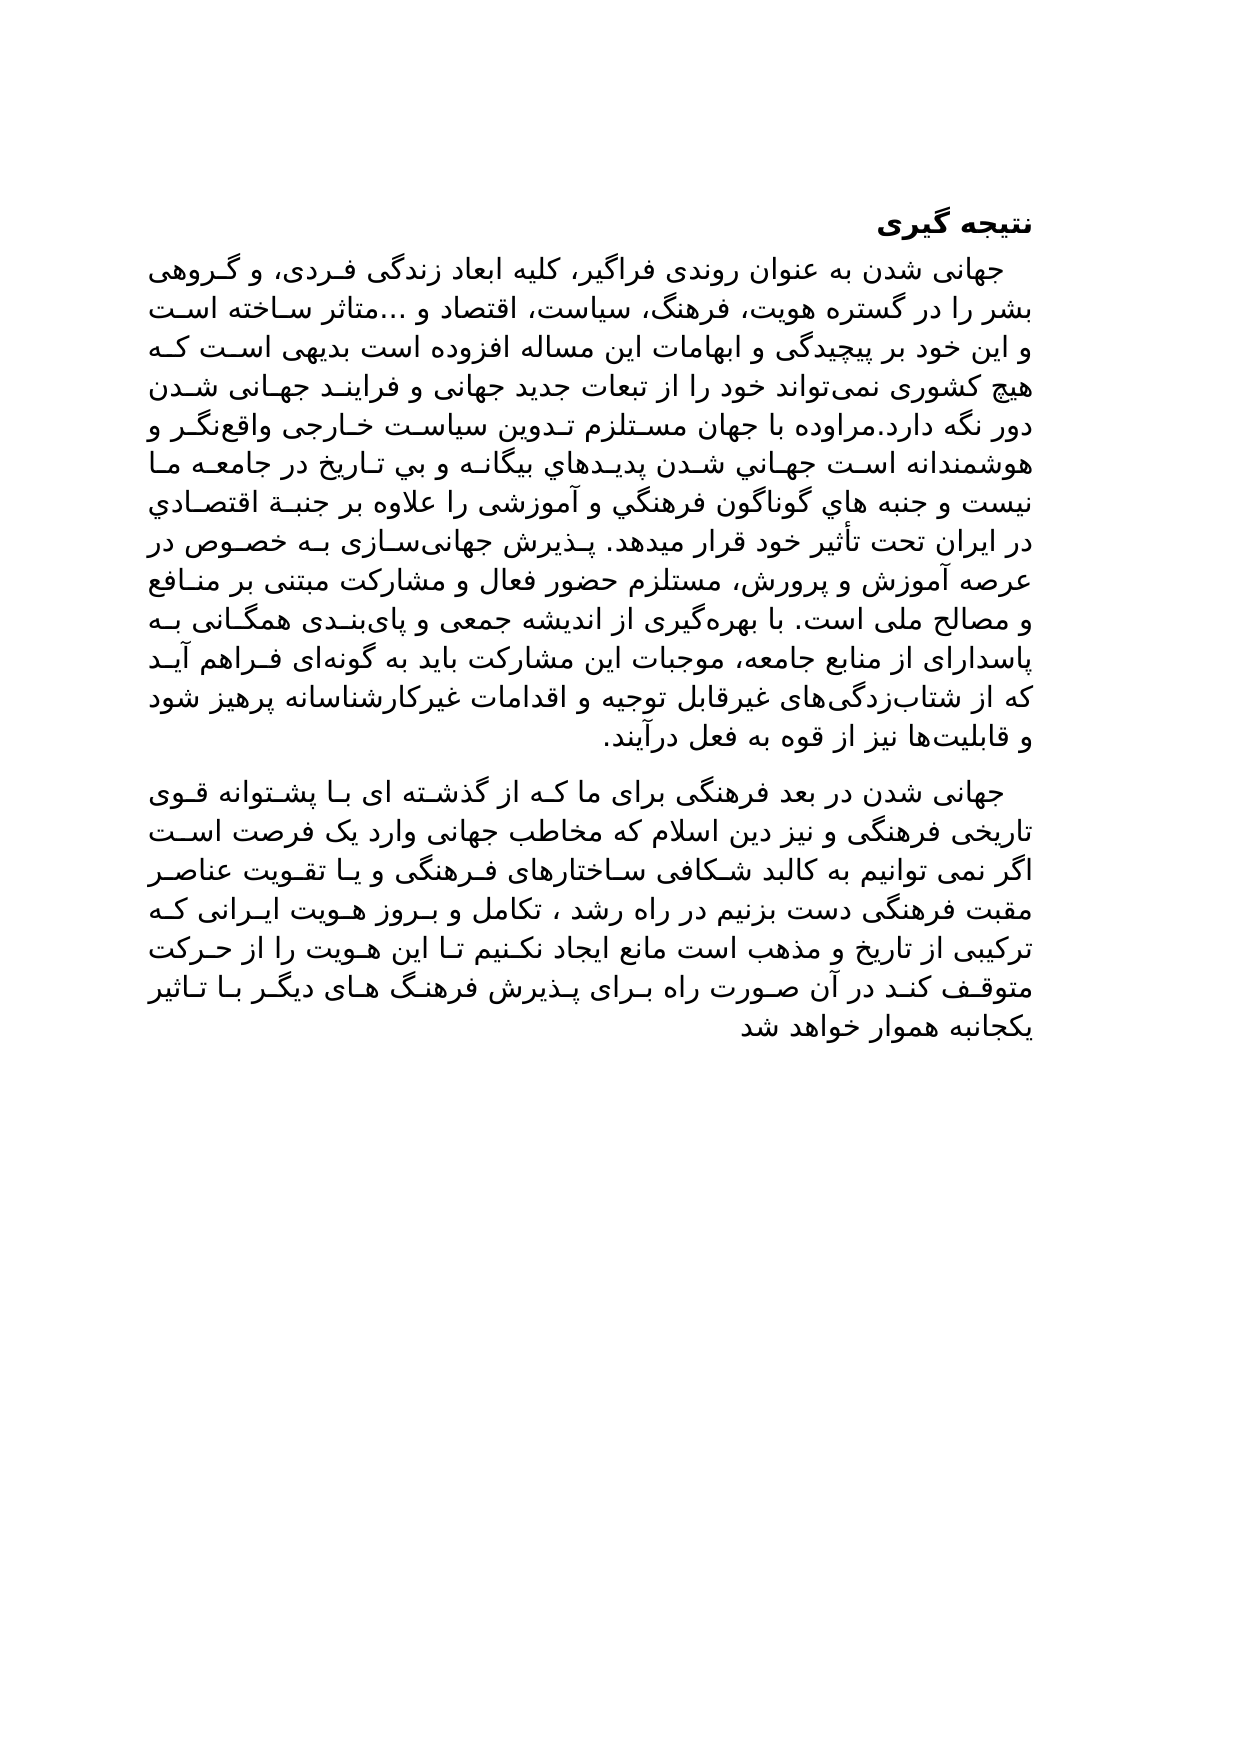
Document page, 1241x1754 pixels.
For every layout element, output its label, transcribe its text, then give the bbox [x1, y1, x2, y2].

subtitle نتیجه گیری [148, 207, 1033, 241]
text جهانی شدن در بعد فرهنگی برای ما که از گذشته ای با پشتوانه قوی تاریخی فرهنگی و نیز دین اسلام که مخاطب جهانی وارد یک فرصت است اگر نمی توانیم به کالبد شکافی ساختارهای فرهنگی و یا تقویت عناصر مقبت فرهنگی دست بزنیم در راه رشد ، تکامل و بروز هویت ایرانی که ترکیبی از تاریخ و مذهب است مانع ایجاد نکنیم تا این هویت را از حرکت متوقف کند در آن صورت راه برای پذیرش فرهنگ های دیگر با تاثیر یکجانبه هموار خواهد شد [148, 775, 1033, 1043]
text جهانی شدن به عنوان روندی فراگیر، کلیه ابعاد زندگی فردی، و گروهی بشر را در گستره هویت، فرهنگ، سیاست، اقتصاد و ...متاثر ساخته است و این خود بر پیچیدگی و ابهامات این مساله افزوده است بدیهی است که هیچ کشوری‌ نمی‌تواند خود را از تبعات جدید جهانی و فرایند جهانی شدن دور نگه دارد.مراوده با جهان‌ مستلزم تدوین سیاست خارجی واقع‌نگر و هوشمندانه است جهاني شدن پديدهاي بيگانه و بي تاريخ در جامعه ما نيست و جنبه هاي گوناگون فرهنگي و آموزشی را علاوه بر جنبة اقتصادي در ايران تحت تأثير خود قرار ميدهد. پذیرش جهانی‌سازی به خصوص در عرصه آموزش و پرورش، مستلزم حضور فعال و مشارکت مبتنی بر منافع و مصالح ملی است. با بهره‌گیری از اندیشه جمعی و پای‌بندی همگانی به پاسدارای از منابع جامعه، موجبات این مشارکت باید به گونه‌ای فراهم آید که از شتاب‌زدگی‌های غیرقابل توجیه و اقدامات غیرکارشناسانه پرهیز شود و قابلیت‌ها نیز از قوه به فعل درآیند. [148, 252, 1033, 753]
